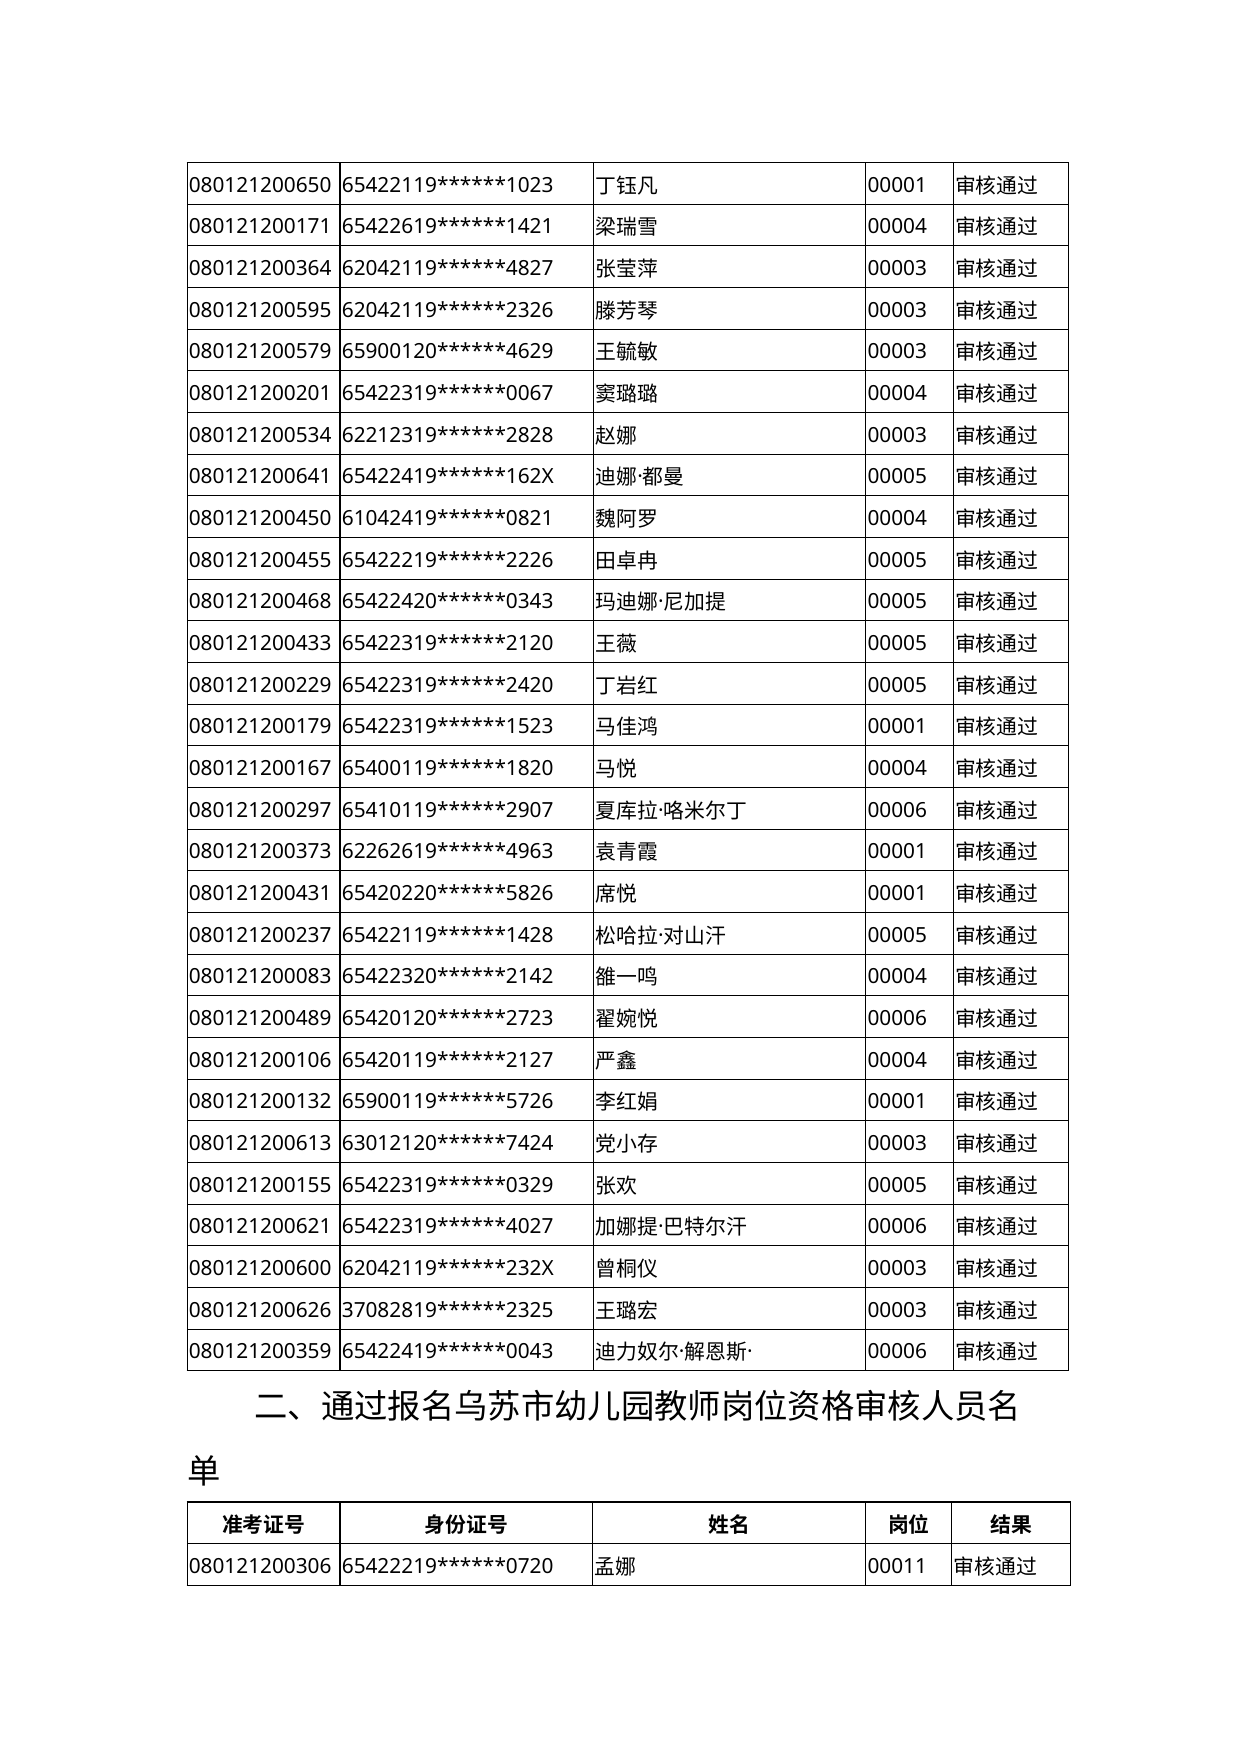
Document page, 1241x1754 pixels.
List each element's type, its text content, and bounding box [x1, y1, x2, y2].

table_cell 00003 [866, 288, 953, 329]
table_cell 袁青霞 [594, 830, 865, 870]
table_cell 迪娜·都曼 [594, 455, 865, 495]
table_cell 00004 [866, 496, 953, 537]
table_header 姓名 [593, 1503, 865, 1543]
table_cell 65422419******0043 [341, 1330, 593, 1370]
table_cell 00003 [866, 1246, 953, 1287]
table_cell 窦璐璐 [594, 371, 865, 412]
table_cell 00004 [866, 371, 953, 412]
list 二、通过报名乌苏市幼儿园教师岗位资格审核人员名单 [187, 1371, 1053, 1501]
table_cell 080121200579 [188, 330, 339, 370]
table_cell 080121200237 [188, 913, 339, 954]
table_cell 00004 [866, 955, 953, 995]
table_cell 080121200600 [188, 1246, 339, 1287]
table_cell 080121200106 [188, 1038, 339, 1079]
table_cell 00003 [866, 1288, 953, 1329]
table_cell 62212319******2828 [341, 413, 593, 454]
table_cell 审核通过 [954, 871, 1068, 912]
table_cell 审核通过 [954, 1038, 1068, 1079]
table_cell 65422219******0720 [341, 1544, 592, 1585]
table_cell 080121200626 [188, 1288, 339, 1329]
table_cell 审核通过 [954, 1080, 1068, 1120]
table_cell 审核通过 [954, 246, 1068, 287]
table_cell 65422319******0329 [341, 1163, 593, 1204]
table_cell 080121200306 [188, 1544, 339, 1585]
table_cell 00005 [866, 455, 953, 495]
table_cell 080121200433 [188, 621, 339, 662]
table_cell 李红娟 [594, 1080, 865, 1120]
table_cell 严鑫 [594, 1038, 865, 1079]
table_cell 62042119******2326 [341, 288, 593, 329]
table_cell 审核通过 [954, 288, 1068, 329]
table_cell 审核通过 [954, 1288, 1068, 1329]
table_cell 62262619******4963 [341, 830, 593, 870]
table_cell 080121200373 [188, 830, 339, 870]
table_cell 王璐宏 [594, 1288, 865, 1329]
table_cell 魏阿罗 [594, 496, 865, 537]
table_cell 审核通过 [954, 538, 1068, 579]
table_cell 00005 [866, 538, 953, 579]
table_cell 审核通过 [952, 1544, 1070, 1585]
table_cell 审核通过 [954, 1246, 1068, 1287]
table_cell 审核通过 [954, 1163, 1068, 1204]
table_cell 00003 [866, 330, 953, 370]
table_cell 马佳鸿 [594, 705, 865, 745]
table_cell 62042119******232X [341, 1246, 593, 1287]
table_cell 080121200613 [188, 1121, 339, 1162]
table_cell 翟婉悦 [594, 996, 865, 1037]
table_cell 00005 [866, 913, 953, 954]
table_cell 080121200468 [188, 580, 339, 620]
table_cell 080121200179 [188, 705, 339, 745]
table_cell 65422219******2226 [341, 538, 593, 579]
table_cell 65422319******0067 [341, 371, 593, 412]
table_cell 丁岩红 [594, 663, 865, 704]
table_cell 080121200171 [188, 205, 339, 245]
table_cell 00001 [866, 705, 953, 745]
table_cell 审核通过 [954, 830, 1068, 870]
table_cell 审核通过 [954, 496, 1068, 537]
table_cell 65422319******1523 [341, 705, 593, 745]
table_cell 37082819******2325 [341, 1288, 593, 1329]
table_cell 080121200621 [188, 1205, 339, 1245]
table_cell 审核通过 [954, 1330, 1068, 1370]
table_cell 审核通过 [954, 1205, 1068, 1245]
table_cell 迪力奴尔·解恩斯· [594, 1330, 865, 1370]
table_cell 00006 [866, 996, 953, 1037]
table_cell 审核通过 [954, 705, 1068, 745]
table_cell 00005 [866, 621, 953, 662]
table_cell 080121200431 [188, 871, 339, 912]
table_cell 梁瑞雪 [594, 205, 865, 245]
table_cell 080121200132 [188, 1080, 339, 1120]
table_cell 张欢 [594, 1163, 865, 1204]
table_cell 080121200641 [188, 455, 339, 495]
table_cell 080121200650 [188, 163, 339, 204]
table_cell 马悦 [594, 746, 865, 787]
table_cell 滕芳琴 [594, 288, 865, 329]
table_cell 65400119******1820 [341, 746, 593, 787]
table_cell 00003 [866, 1121, 953, 1162]
table_cell 65422419******162X [341, 455, 593, 495]
table_cell 080121200083 [188, 955, 339, 995]
table_cell 加娜提·巴特尔汗 [594, 1205, 865, 1245]
table_cell 审核通过 [954, 580, 1068, 620]
table_cell 080121200167 [188, 746, 339, 787]
table_cell 席悦 [594, 871, 865, 912]
table_cell 王毓敏 [594, 330, 865, 370]
table_cell 00005 [866, 580, 953, 620]
table_cell 00003 [866, 413, 953, 454]
table_cell 00011 [866, 1544, 951, 1585]
table_cell 审核通过 [954, 663, 1068, 704]
table_cell 审核通过 [954, 1121, 1068, 1162]
table_header 准考证号 [188, 1503, 339, 1543]
table_cell 审核通过 [954, 371, 1068, 412]
table_cell 080121200455 [188, 538, 339, 579]
table_cell 00001 [866, 871, 953, 912]
table_cell 65420119******2127 [341, 1038, 593, 1079]
table_cell 080121200359 [188, 1330, 339, 1370]
table_cell 审核通过 [954, 996, 1068, 1037]
table_cell 080121200297 [188, 788, 339, 829]
table_cell 00006 [866, 788, 953, 829]
table_cell 审核通过 [954, 163, 1068, 204]
table_cell 65422319******2420 [341, 663, 593, 704]
table_cell 00005 [866, 663, 953, 704]
table_cell 65900119******5726 [341, 1080, 593, 1120]
table_header 岗位 [866, 1503, 951, 1543]
table_cell 080121200534 [188, 413, 339, 454]
table_cell 65410119******2907 [341, 788, 593, 829]
table_header 身份证号 [341, 1503, 592, 1543]
table_cell 审核通过 [954, 205, 1068, 245]
table_cell 65420220******5826 [341, 871, 593, 912]
table_cell 张莹萍 [594, 246, 865, 287]
table_cell 审核通过 [954, 788, 1068, 829]
table_cell 080121200201 [188, 371, 339, 412]
table_cell 审核通过 [954, 413, 1068, 454]
table_cell 00006 [866, 1330, 953, 1370]
table_cell 审核通过 [954, 746, 1068, 787]
table_cell 65422319******4027 [341, 1205, 593, 1245]
table_cell 080121200155 [188, 1163, 339, 1204]
table_cell 63012120******7424 [341, 1121, 593, 1162]
table_cell 审核通过 [954, 330, 1068, 370]
table_cell 审核通过 [954, 455, 1068, 495]
table_cell 65420120******2723 [341, 996, 593, 1037]
table_cell 00001 [866, 1080, 953, 1120]
table_cell 孟娜 [593, 1544, 865, 1585]
table_cell 65422420******0343 [341, 580, 593, 620]
table_cell 62042119******4827 [341, 246, 593, 287]
table_cell 080121200364 [188, 246, 339, 287]
table_cell 审核通过 [954, 621, 1068, 662]
table_cell 00005 [866, 1163, 953, 1204]
table_cell 00003 [866, 246, 953, 287]
table_cell 080121200489 [188, 996, 339, 1037]
table_cell 玛迪娜·尼加提 [594, 580, 865, 620]
table_cell 00001 [866, 163, 953, 204]
table_cell 65422319******2120 [341, 621, 593, 662]
table_cell 65422320******2142 [341, 955, 593, 995]
table_cell 审核通过 [954, 955, 1068, 995]
table_cell 080121200595 [188, 288, 339, 329]
table_cell 65900120******4629 [341, 330, 593, 370]
table_cell 曾桐仪 [594, 1246, 865, 1287]
table_header 结果 [952, 1503, 1070, 1543]
table_cell 080121200229 [188, 663, 339, 704]
table_cell 00004 [866, 1038, 953, 1079]
table_cell 审核通过 [954, 913, 1068, 954]
table_cell 61042419******0821 [341, 496, 593, 537]
table_cell 党小存 [594, 1121, 865, 1162]
table_cell 65422619******1421 [341, 205, 593, 245]
table_cell 00004 [866, 205, 953, 245]
table_cell 00001 [866, 830, 953, 870]
table_cell 丁钰凡 [594, 163, 865, 204]
table_cell 雒一鸣 [594, 955, 865, 995]
table_cell 松哈拉·对山汗 [594, 913, 865, 954]
table_cell 00006 [866, 1205, 953, 1245]
table_cell 田卓冉 [594, 538, 865, 579]
table_cell 65422119******1023 [341, 163, 593, 204]
table_cell 080121200450 [188, 496, 339, 537]
table_cell 夏库拉·咯米尔丁 [594, 788, 865, 829]
table_cell 赵娜 [594, 413, 865, 454]
table_cell 65422119******1428 [341, 913, 593, 954]
table_cell 王薇 [594, 621, 865, 662]
table_cell 00004 [866, 746, 953, 787]
